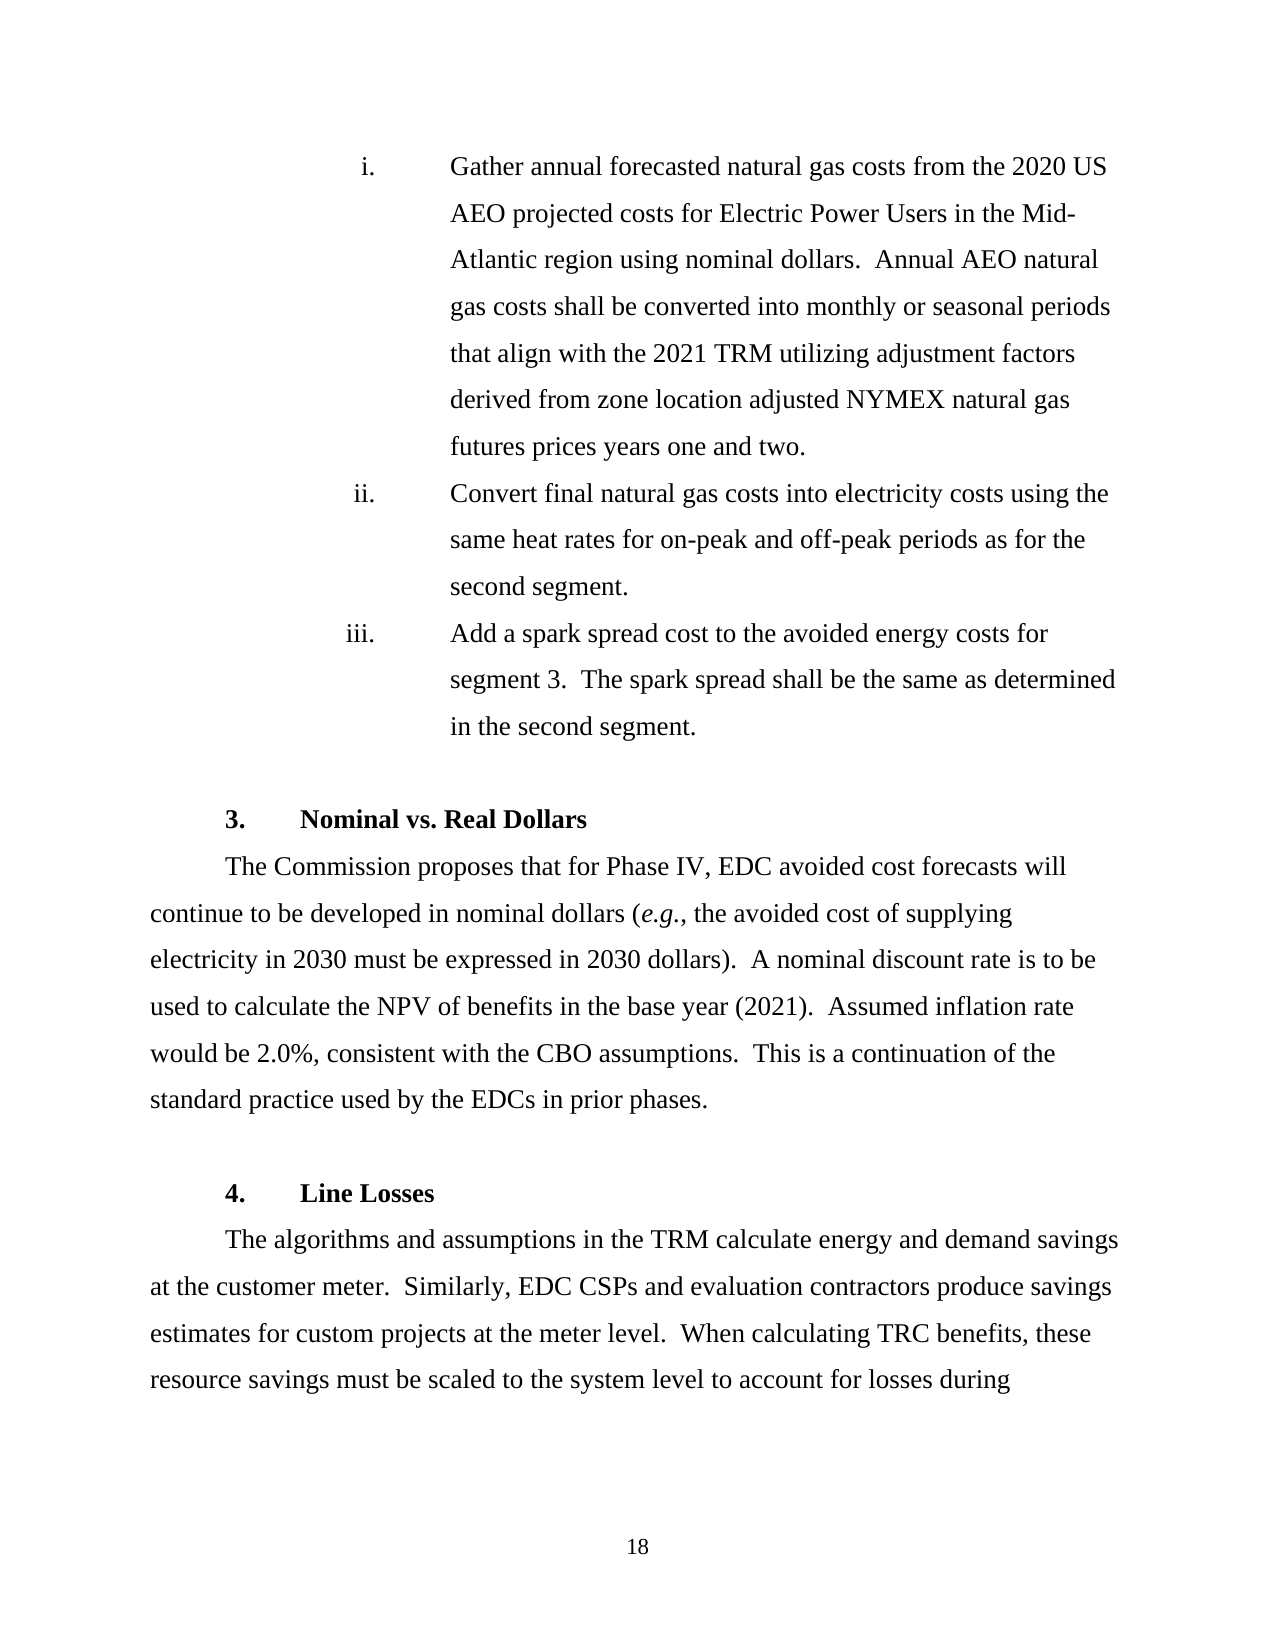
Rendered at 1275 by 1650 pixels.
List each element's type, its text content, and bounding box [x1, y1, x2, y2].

subtitle Line Losses [225, 1177, 1125, 1208]
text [150, 1223, 1125, 1394]
list Convert final natural gas costs into electricity costs using the same heat rates for on-peak and off-peak periods as for the second segment. [375, 477, 1125, 601]
list Add a spark spread cost to the avoided energy costs for segment 3. The spark spread shall be the same as determined in the second segment. [375, 617, 1125, 741]
subtitle Nominal vs. Real Dollars [225, 803, 1125, 834]
list Gather annual forecasted natural gas costs from the 2020 US AEO projected costs for Electric Power Users in the Mid-Atlantic region using nominal dollars. Annual AEO natural gas costs shall be converted into monthly or seasonal periods that align with the 2021 TRM utilizing adjustment factors derived from zone location adjusted NYMEX natural gas futures prices years one and two. [375, 150, 1125, 461]
text The Commission proposes that for Phase IV, EDC avoided cost forecasts will continue to be developed in nominal dollars (e.g., the avoided cost of supplying electricity in 2030 must be expressed in 2030 dollars). A nominal discount rate is to be used to calculate the NPV of benefits in the base year (2021). Assumed inflation rate would be 2.0%, consistent with the CBO assumptions. This is a continuation of the standard practice used by the EDCs in prior phases. [150, 850, 1125, 1114]
